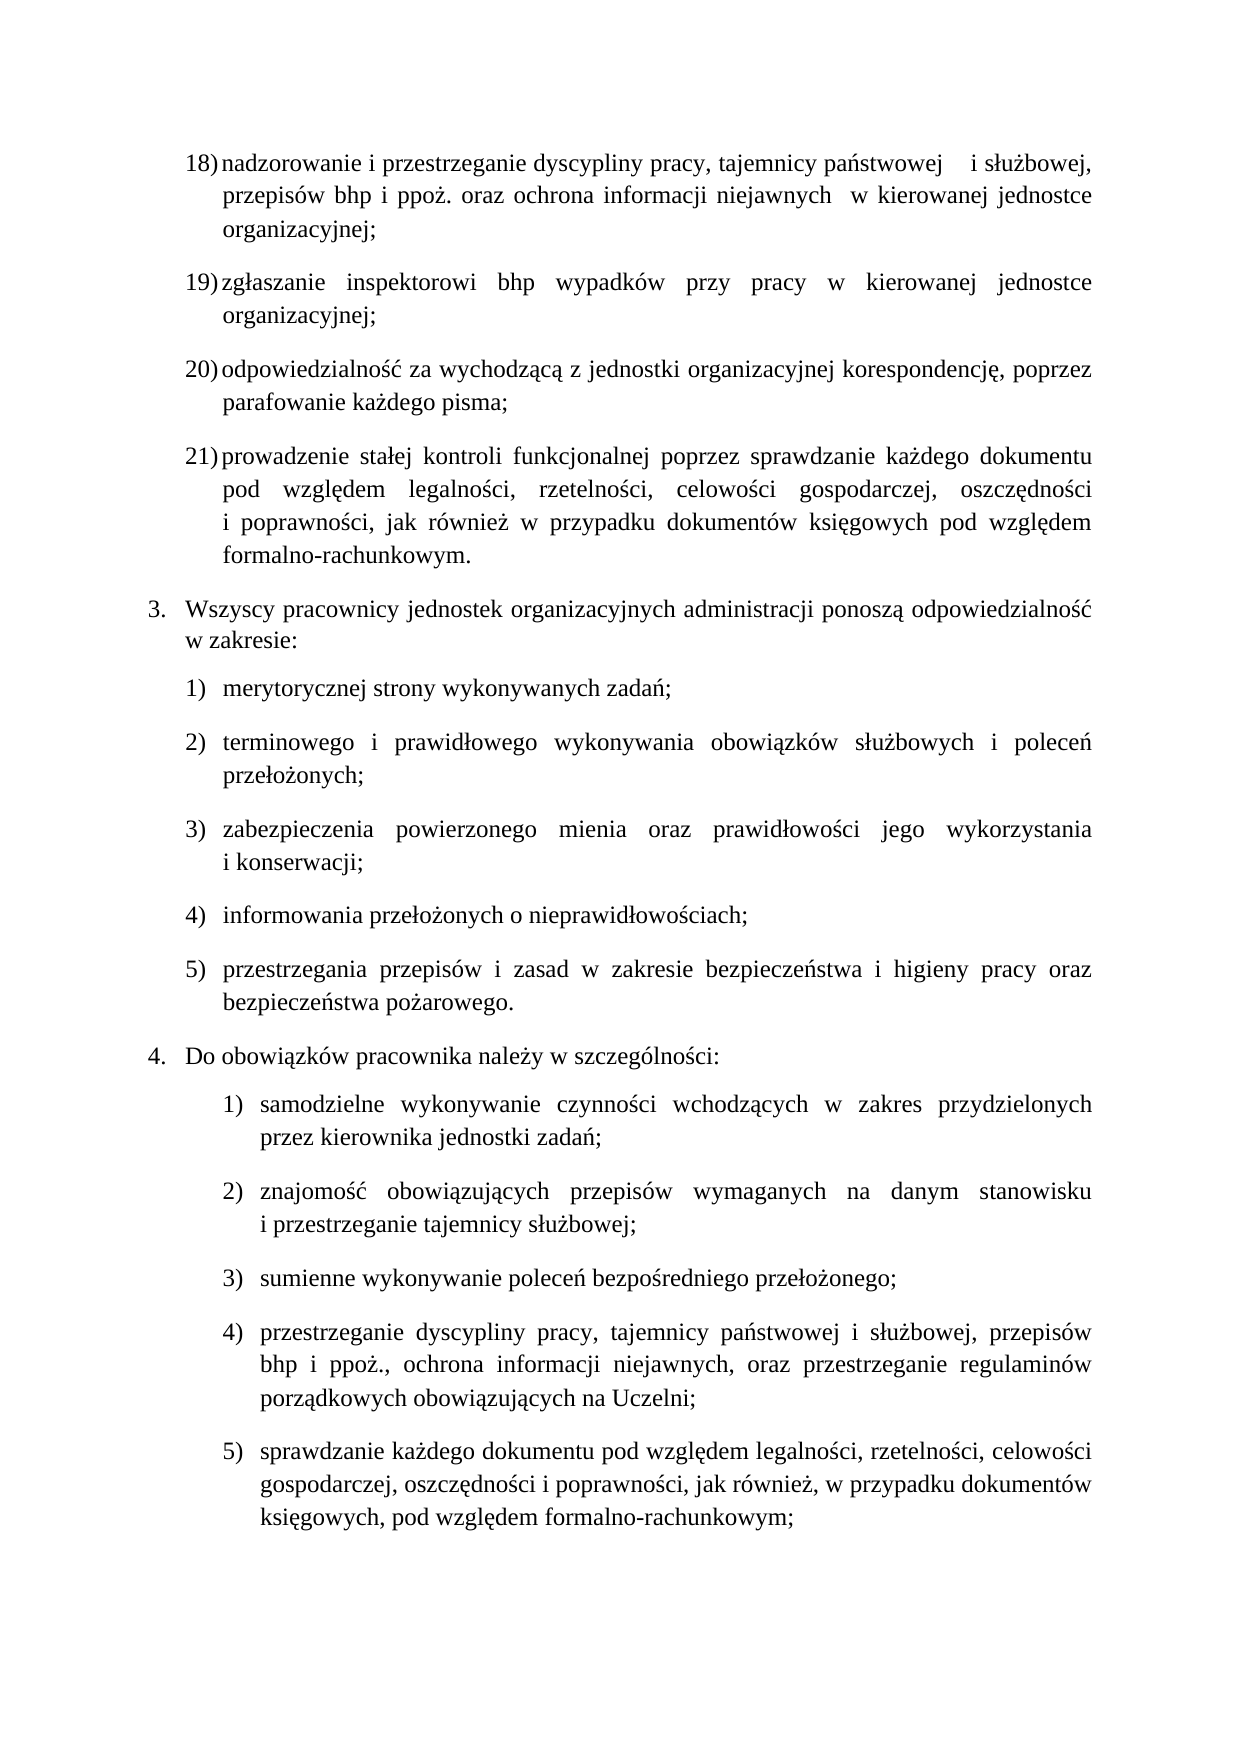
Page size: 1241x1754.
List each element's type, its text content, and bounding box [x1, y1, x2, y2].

list zabezpieczenia powierzonego mienia oraz prawidłowości jego wykorzystania i konserwacji; [185, 814, 1093, 875]
list sprawdzanie każdego dokumentu pod względem legalności, rzetelności, celowości gospodarczej, oszczędności i poprawności, jak również, w przypadku dokumentów księgowych, pod względem formalno-rachunkowym; [222, 1436, 1093, 1531]
list przestrzegania przepisów i zasad w zakresie bezpieczeństwa i higieny pracy oraz bezpieczeństwa pożarowego. [185, 954, 1093, 1016]
list terminowego i prawidłowego wykonywania obowiązków służbowych i poleceń przełożonych; [185, 727, 1093, 788]
list samodzielne wykonywanie czynności wchodzących w zakres przydzielonych przez kierownika jednostki zadań; [222, 1089, 1093, 1151]
list odpowiedzialność za wychodzącą z jednostki organizacyjnej korespondencję, poprzez parafowanie każdego pisma; [185, 354, 1093, 416]
list nadzorowanie i przestrzeganie dyscypliny pracy, tajemnicy państwowej i służbowej, przepisów bhp i ppoż. oraz ochrona informacji niejawnych w kierowanej jednostce organizacyjnej; [185, 148, 1093, 242]
list znajomość obowiązujących przepisów wymaganych na danym stanowisku i przestrzeganie tajemnicy służbowej; [222, 1176, 1093, 1238]
text 3. Wszyscy pracownicy jednostek organizacyjnych administracji ponoszą odpowiedzialność w zakresie: [148, 594, 1093, 654]
list zgłaszanie inspektorowi bhp wypadków przy pracy w kierowanej jednostce organizacyjnej; [185, 267, 1093, 329]
list prowadzenie stałej kontroli funkcjonalnej poprzez sprawdzanie każdego dokumentu pod względem legalności, rzetelności, celowości gospodarczej, oszczędności i poprawności, jak również w przypadku dokumentów księgowych pod względem formalno-rachunkowym. [185, 441, 1093, 569]
list przestrzeganie dyscypliny pracy, tajemnicy państwowej i służbowej, przepisów bhp i ppoż., ochrona informacji niejawnych, oraz przestrzeganie regulaminów porządkowych obowiązujących na Uczelni; [222, 1317, 1093, 1411]
list merytorycznej strony wykonywanych zadań; [185, 673, 1093, 702]
text 4. Do obowiązków pracownika należy w szczególności: [148, 1041, 1093, 1070]
list informowania przełożonych o nieprawidłowościach; [185, 901, 1093, 929]
list sumienne wykonywanie poleceń bezpośredniego przełożonego; [222, 1263, 1093, 1291]
